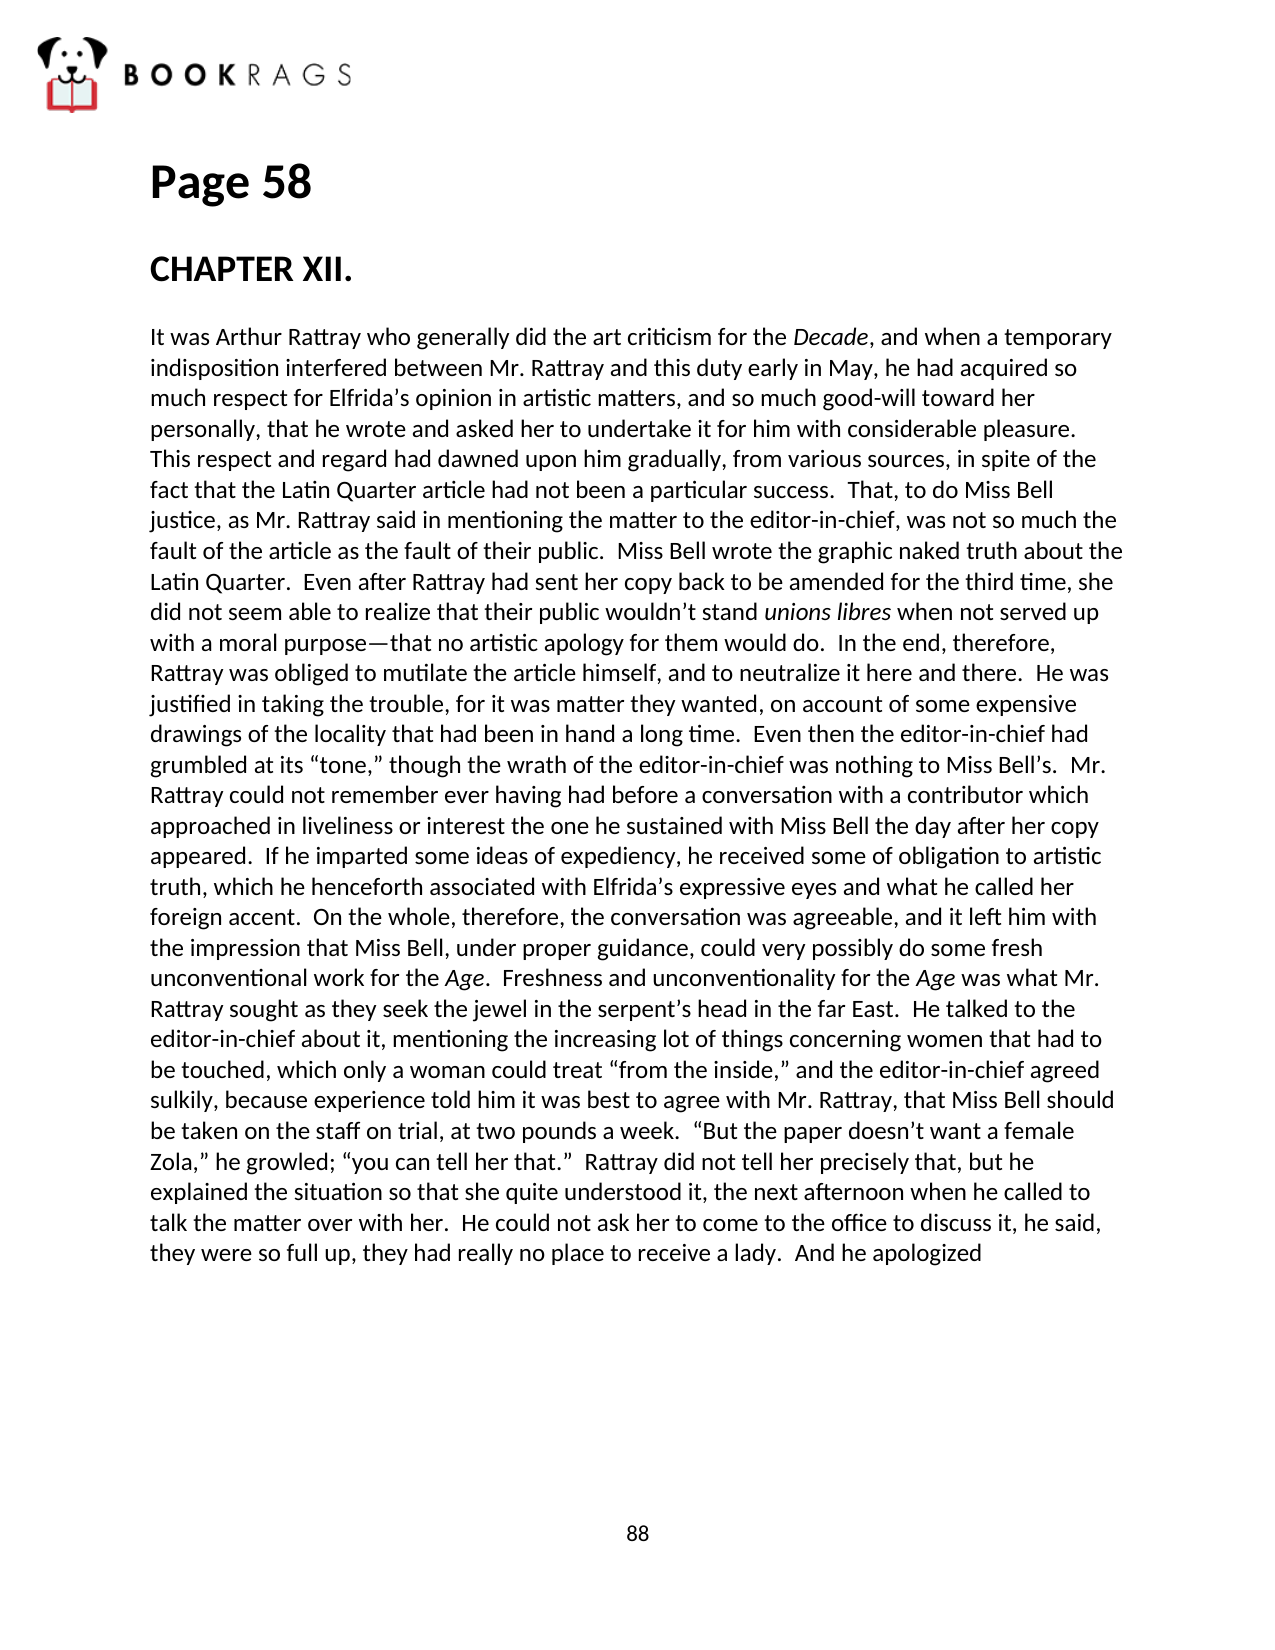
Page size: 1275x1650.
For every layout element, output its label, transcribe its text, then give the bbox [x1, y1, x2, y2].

picture [37, 37, 351, 113]
text CHAPTER XII. [150, 244, 1125, 290]
text It was Arthur Rattray who generally did the art criticism for the Decade, and when a temporary indisposition interfered between Mr. Rattray and this duty early in May, he had acquired so much respect for Elfrida’s opinion in artistic matters, and so much good-will toward her personally, that he wrote and asked her to undertake it for him with considerable pleasure. This respect and regard had dawned upon him gradually, from various sources, in spite of the fact that the Latin Quarter article had not been a particular success. That, to do Miss Bell justice, as Mr. Rattray said in mentioning the matter to the editor-in-chief, was not so much the fault of the article as the fault of their public. Miss Bell wrote the graphic naked truth about the Latin Quarter. Even after Rattray had sent her copy back to be amended for the third time, she did not seem able to realize that their public wouldn’t stand unions libres when not served up with a moral purpose—­that no artistic apology for them would do. In the end, therefore, Rattray was obliged to mutilate the article himself, and to neutralize it here and there. He was justified in taking the trouble, for it was matter they wanted, on account of some expensive drawings of the locality that had been in hand a long time. Even then the editor-in-chief had grumbled at its “tone,” though the wrath of the editor-in-chief was nothing to Miss Bell’s. Mr. Rattray could not remember ever having had before a conversation with a contributor which approached in liveliness or interest the one he sustained with Miss Bell the day after her copy appeared. If he imparted some ideas of expediency, he received some of obligation to artistic truth, which he henceforth associated with Elfrida’s expressive eyes and what he called her foreign accent. On the whole, therefore, the conversation was agreeable, and it left him with the impression that Miss Bell, under proper guidance, could very possibly do some fresh unconventional work for the Age. Freshness and unconventionality for the Age was what Mr. Rattray sought as they seek the jewel in the serpent’s head in the far East. He talked to the editor-in-chief about it, mentioning the increasing lot of things concerning women that had to be touched, which only a woman could treat “from the inside,” and the editor-in-chief agreed sulkily, because experience told him it was best to agree with Mr. Rattray, that Miss Bell should be taken on the staff on trial, at two pounds a week. “But the paper doesn’t want a female Zola,” he growled; “you can tell her that.” Rattray did not tell her precisely that, but he explained the situation so that she quite understood it, the next afternoon when he called to talk the matter over with her. He could not ask her to come to the office to discuss it, he said, they were so full up, they had really no place to receive a lady. And he apologized [150, 322, 1125, 1268]
text Page 58 [150, 150, 1125, 211]
